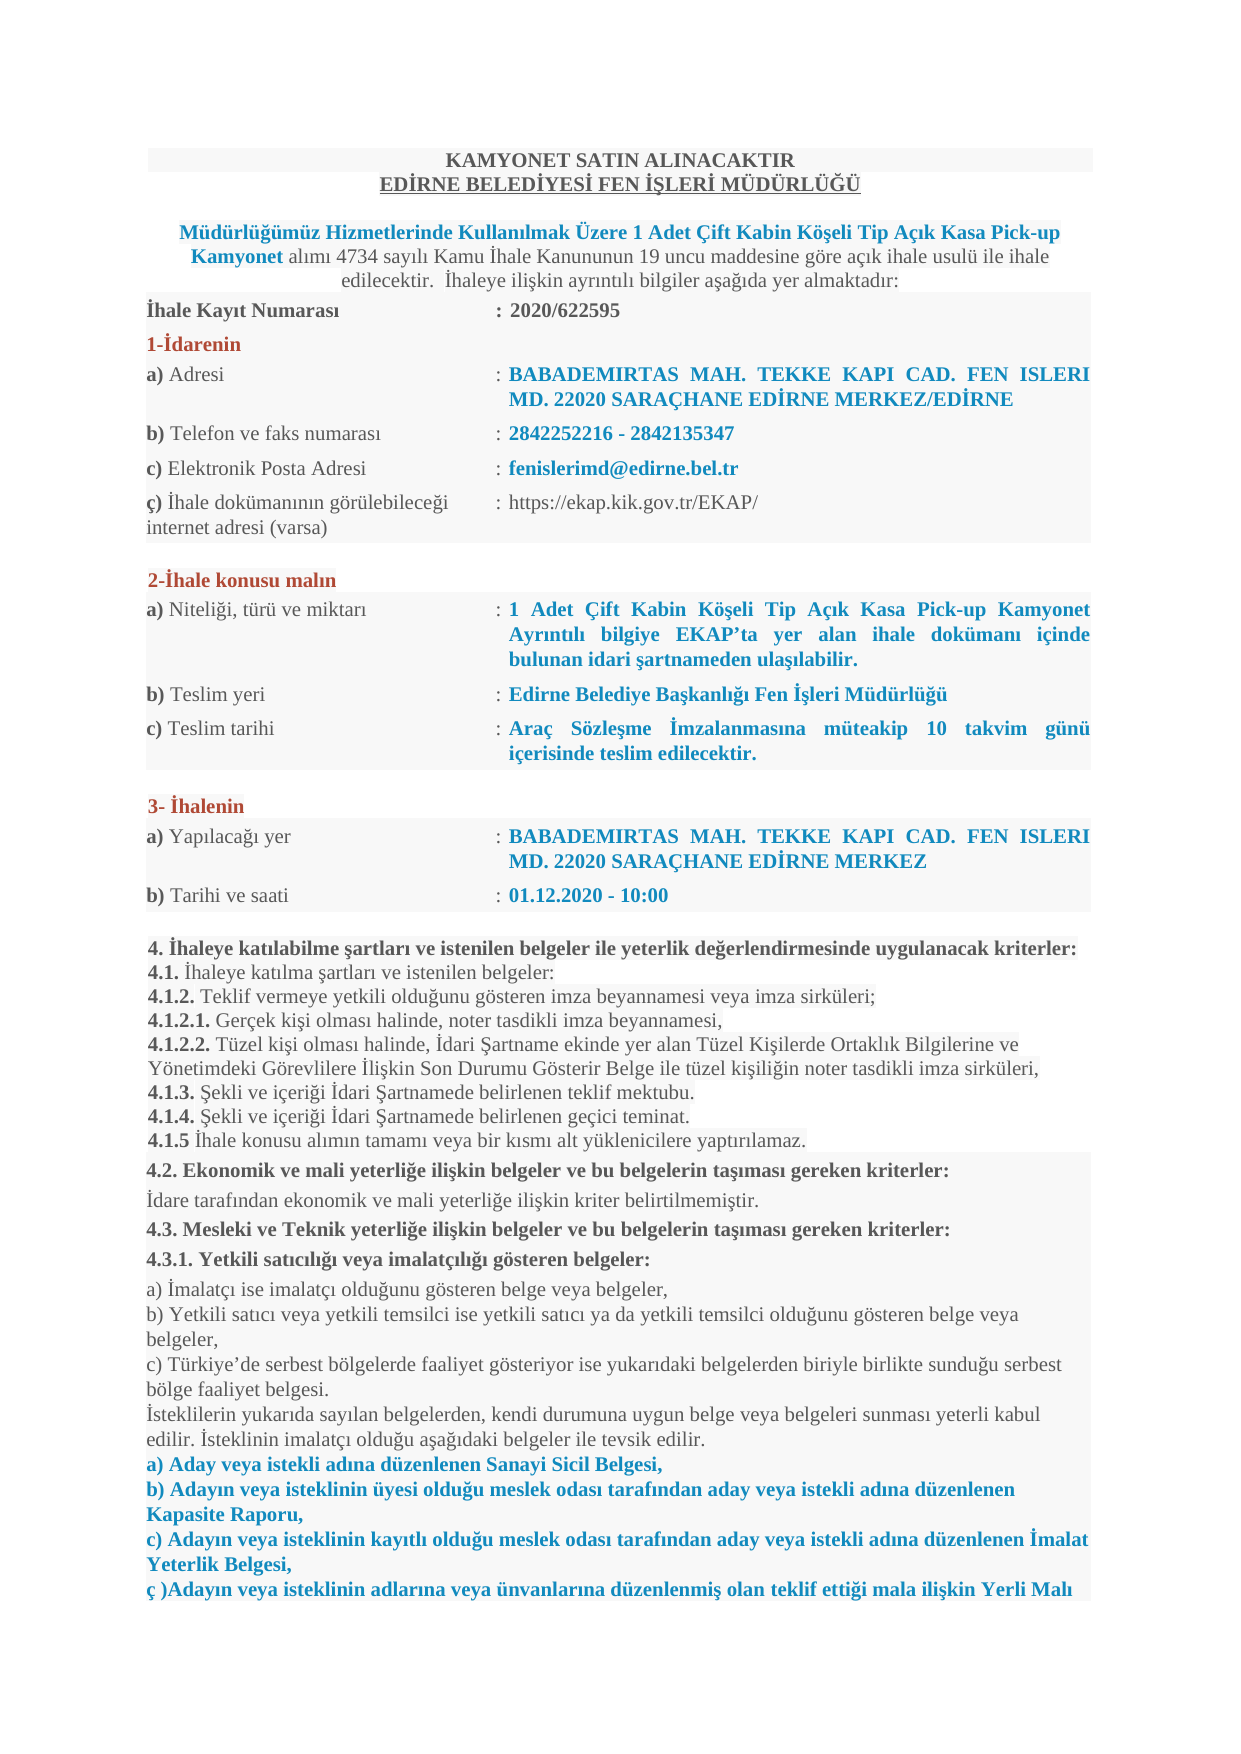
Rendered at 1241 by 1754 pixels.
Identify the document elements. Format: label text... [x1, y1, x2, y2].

table_cell ç) İhale dokümanının görülebileceği internet adresi (varsa) [146, 484, 491, 543]
table_cell : [491, 710, 509, 770]
table_cell 01.12.2020 - 10:00 [509, 877, 1091, 912]
table_cell b) Tarihi ve saati [146, 877, 491, 912]
table_header : [491, 292, 510, 326]
table_header BABADEMIRTAS MAH. TEKKE KAPI CAD. FEN ISLERI MD. 22020 SARAÇHANE EDİRNE MERKEZ [509, 818, 1091, 877]
table_cell 2842252216 - 2842135347 [509, 415, 1091, 450]
table_header İhale Kayıt Numarası [146, 292, 491, 326]
text 4. İhaleye katılabilme şartları ve istenilen belgeler ile yeterlik değerlendirmesinde uygulanacak kriterler: 4.1. İhaleye katılma şartları ve istenilen belgeler: 4.1.2. Teklif vermeye yetkili olduğunu gösteren imza beyannamesi veya imza sirküleri; 4.1.2.1. Gerçek kişi olması halinde, noter tasdikli imza beyannamesi, 4.1.2.2. Tüzel kişi olması halinde, İdari Şartname ekinde yer alan Tüzel Kişilerde Ortaklık Bilgilerine ve Yönetimdeki Görevlilere İlişkin Son Durumu Gösterir Belge ile tüzel kişiliğin noter tasdikli imza sirküleri, 4.1.3. Şekli ve içeriği İdari Şartnamede belirlenen teklif mektubu. 4.1.4. Şekli ve içeriği İdari Şartnamede belirlenen geçici teminat. 4.1.5 İhale konusu alımın tamamı veya bir kısmı alt yüklenicilere yaptırılamaz. [148, 912, 1093, 1152]
table_cell fenislerimd@edirne.bel.tr [509, 450, 1091, 484]
table_header : [491, 818, 509, 877]
table_cell b) Telefon ve faks numarası [146, 415, 491, 450]
table_header a) Yapılacağı yer [146, 818, 491, 877]
table_cell : [491, 415, 509, 450]
table_cell : [491, 356, 509, 415]
table_header 4.2. Ekonomik ve mali yeterliğe ilişkin belgeler ve bu belgelerin taşıması gereken kriterler: [146, 1152, 1091, 1182]
table_header 4.3. Mesleki ve Teknik yeterliğe ilişkin belgeler ve bu belgelerin taşıması gereken kriterler: [146, 1212, 1091, 1241]
table_cell : [491, 484, 509, 543]
table_cell BABADEMIRTAS MAH. TEKKE KAPI CAD. FEN ISLERI MD. 22020 SARAÇHANE EDİRNE MERKEZ/EDİRNE [509, 356, 1091, 415]
table_cell : [491, 450, 509, 484]
table_cell https://ekap.kik.gov.tr/EKAP/ [509, 484, 1091, 543]
table_cell b) Teslim yeri [146, 676, 491, 710]
table_cell a) Adresi [146, 356, 491, 415]
table_cell : [491, 676, 509, 710]
text 2-İhale konusu malın [148, 543, 1093, 592]
table_cell İdare tarafından ekonomik ve mali yeterliğe ilişkin kriter belirtilmemiştir. [146, 1182, 1091, 1212]
table_header 1 Adet Çift Kabin Köşeli Tip Açık Kasa Pick-up Kamyonet Ayrıntılı bilgiye EKAP’ta yer alan ihale dokümanı içinde bulunan idari şartnameden ulaşılabilir. [509, 592, 1091, 676]
table_header 1-İdarenin [146, 326, 1091, 356]
text 3- İhalenin [148, 770, 1093, 818]
table_cell : [491, 877, 509, 912]
text EDİRNE BELEDİYESİ FEN İŞLERİ MÜDÜRLÜĞÜ Müdürlüğümüz Hizmetlerinde Kullanılmak Üzere 1 Adet Çift Kabin Köşeli Tip Açık Kasa Pick-up Kamyonet alımı 4734 sayılı Kamu İhale Kanununun 19 uncu maddesine göre açık ihale usulü ile ihale edilecektir. İhaleye ilişkin ayrıntılı bilgiler aşağıda yer almaktadır: [148, 172, 1093, 292]
table_cell 4.3.1. Yetkili satıcılığı veya imalatçılığı gösteren belgeler: [146, 1241, 1091, 1271]
table_header a) Niteliği, türü ve miktarı [146, 592, 491, 676]
table_header 2020/622595 [510, 292, 1091, 326]
table_cell c) Teslim tarihi [146, 710, 491, 770]
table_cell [146, 1271, 1091, 1601]
table_cell c) Elektronik Posta Adresi [146, 450, 491, 484]
table_cell Araç Sözleşme İmzalanmasına müteakip 10 takvim günü içerisinde teslim edilecektir. [509, 710, 1091, 770]
table_header : [491, 592, 509, 676]
text KAMYONET SATIN ALINACAKTIR [148, 148, 1093, 172]
table_cell Edirne Belediye Başkanlığı Fen İşleri Müdürlüğü [509, 676, 1091, 710]
